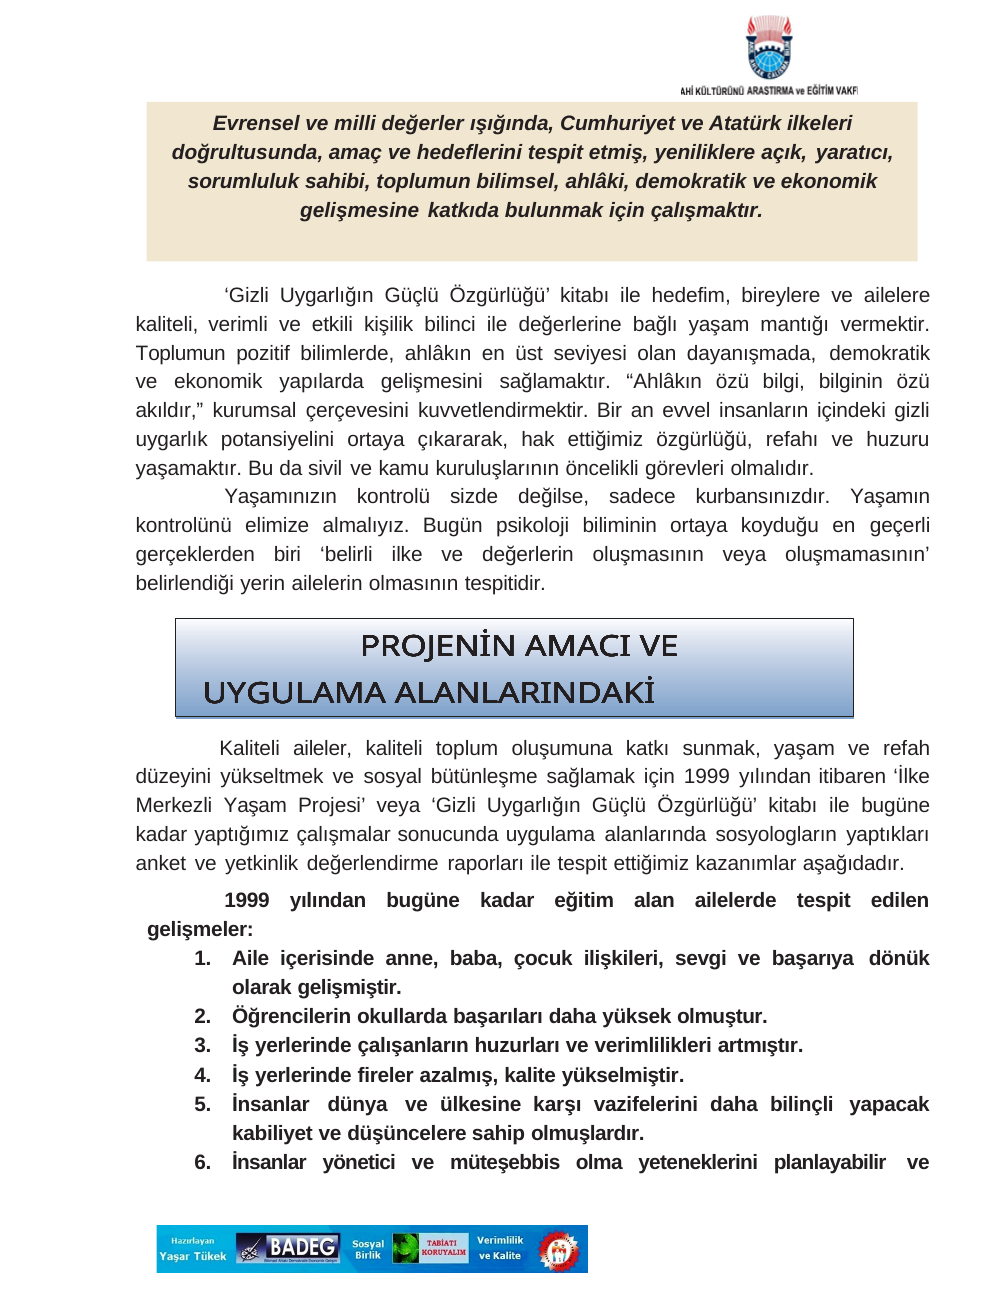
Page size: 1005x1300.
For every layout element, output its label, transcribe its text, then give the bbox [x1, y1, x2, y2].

list İş yerlerinde çalışanların huzurları ve verimlilikleri artmıştır. [194, 1033, 930, 1057]
picture [168, 1255, 188, 1262]
picture [356, 1225, 588, 1273]
picture [679, 15, 858, 93]
text Kaliteli aileler, kaliteli toplum oluşumuna katkı sunmak, yaşam ve refah düzeyini yükseltmek ve sosyal bütünleşme sağlamak için 1999 yılından itibaren ‘İlke Merkezli Yaşam Projesi’ veya ‘Gizli Uygarlığın Güçlü Özgürlüğü’ kitabı ile bugüne kadar yaptığımız çalışmalar sonucunda uygulama alanlarında sosyologların yaptıkları anket ve yetkinlik değerlendirme raporları ile tespit ettiğimiz kazanımlar aşağıdadır. [135, 735, 930, 875]
list İnsanlar dünya ve ülkesine karşı vazifelerini daha bilinçli yapacak kabiliyet ve düşüncelere sahip olmuşlardır. [194, 1092, 930, 1144]
picture [196, 1252, 225, 1260]
text Yaşamınızın kontrolü sizde değilse, sadece kurbansınızdır. Yaşamın kontrolünü elimize almalıyız. Bugün psikoloji biliminin ortaya koyduğu en geçerli gerçeklerden biri ‘belirli ilke ve değerlerin oluşmasının veya oluşmamasının’ belirlendiği yerin ailelerin olmasının tespitidir. [135, 484, 930, 594]
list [194, 1149, 930, 1173]
picture [353, 1241, 383, 1250]
picture [172, 1238, 214, 1245]
text 1999 yılından bugüne kadar eğitim alan ailelerde tespit edilen gelişmeler: [147, 888, 930, 941]
text ‘Gizli Uygarlığın Güçlü Özgürlüğü’ kitabı ile hedefim, bireylere ve ailelere kaliteli, verimli ve etkili kişilik bilinci ile değerlerine bağlı yaşam mantığı vermektir. Toplumun pozitif bilimlerde, ahlâkın en üst seviyesi olan dayanışmada, demokratik ve ekonomik yapılarda gelişmesini sağlamaktır. “Ahlâkın özü bilgi, bilginin özü akıldır,” kurumsal çerçevesini kuvvetlendirmektir. Bir an evvel insanların içindeki gizli uygarlık potansiyelini ortaya çıkararak, hak ettiğimiz özgürlüğü, refahı ve huzuru yaşamaktır. Bu da sivil ve kamu kuruluşlarının öncelikli görevleri olmalıdır. [135, 283, 930, 479]
list Öğrencilerin okullarda başarıları daha yüksek olmuştur. [194, 1004, 930, 1028]
list Aile içerisinde anne, baba, çocuk ilişkileri, sevgi ve başarıya dönük olarak gelişmiştir. [194, 946, 930, 999]
picture [236, 1233, 340, 1263]
list İş yerlerinde fireler azalmış, kalite yükselmiştir. [194, 1062, 930, 1086]
